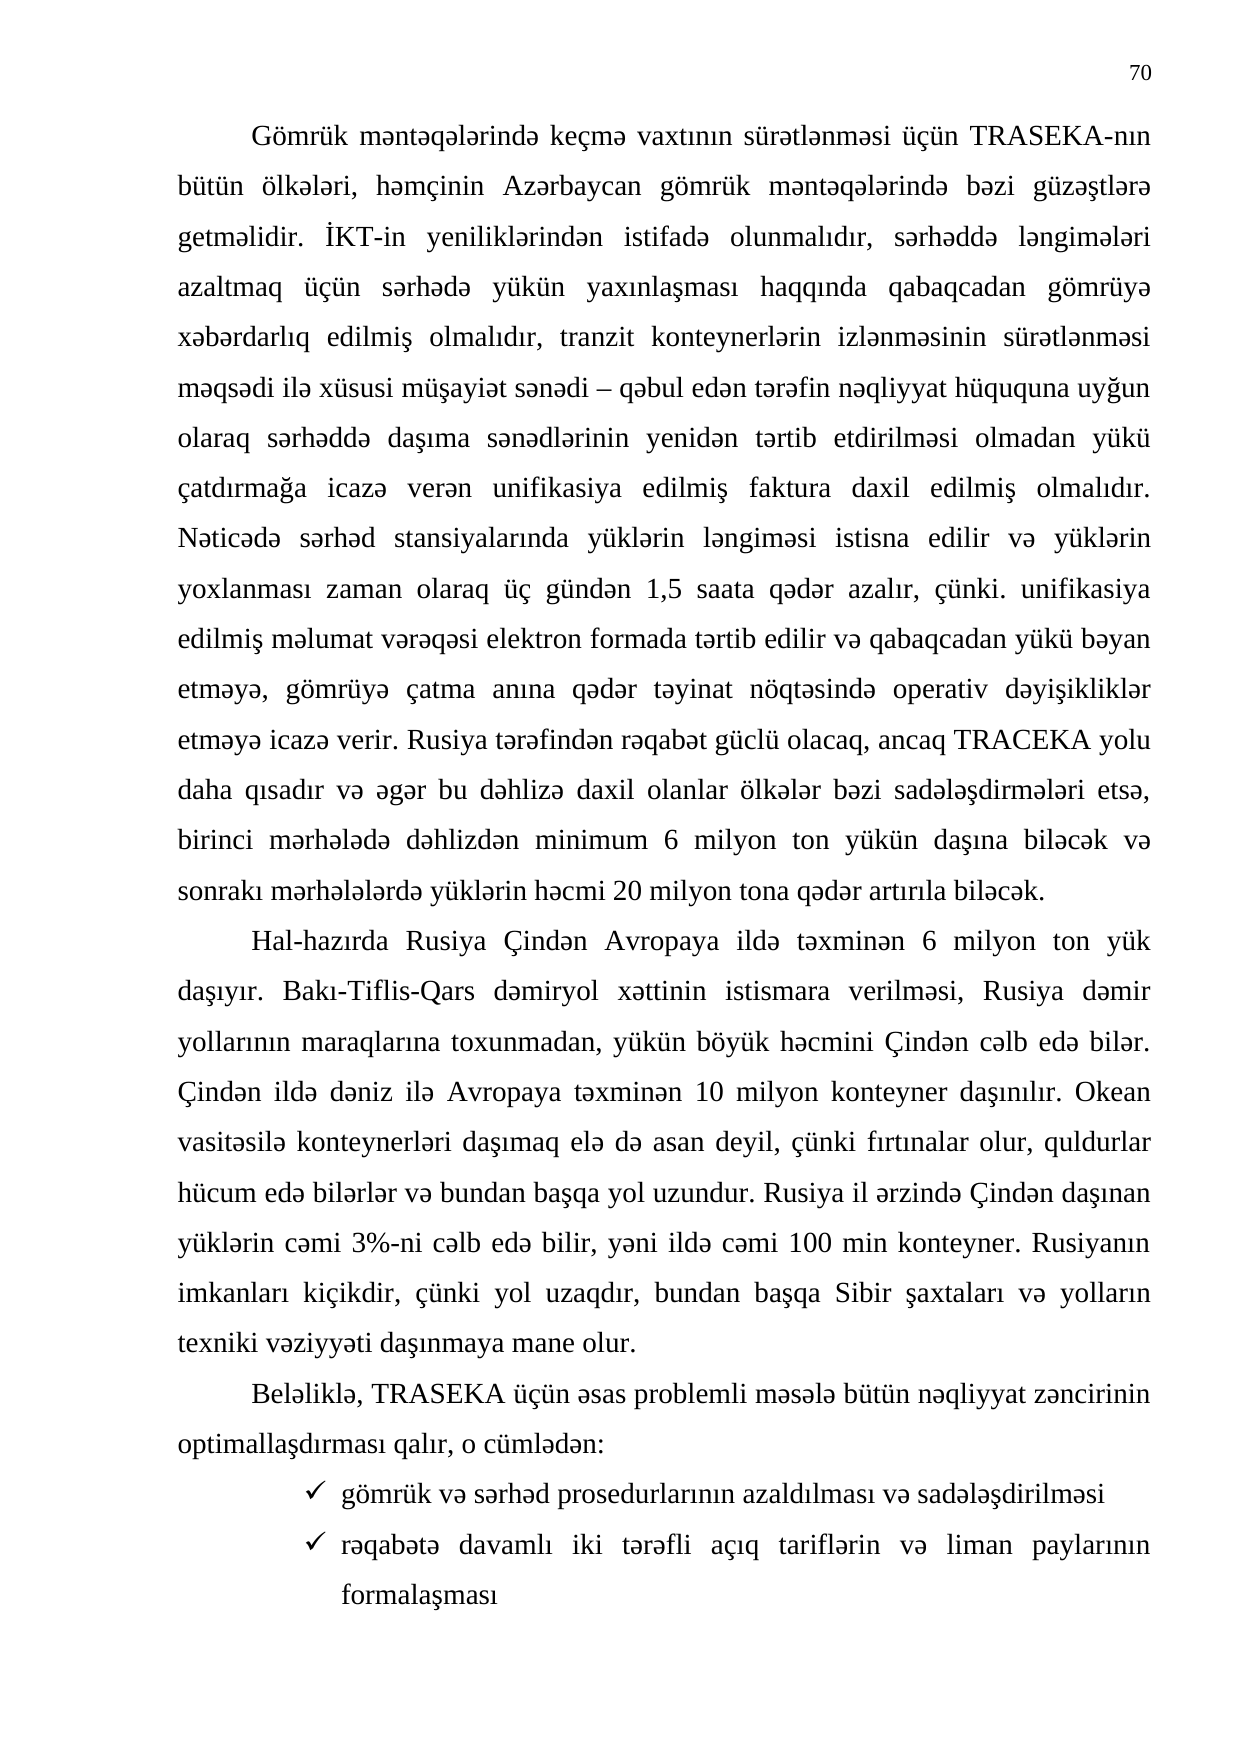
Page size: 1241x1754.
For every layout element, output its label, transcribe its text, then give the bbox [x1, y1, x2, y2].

list rəqabətə davamlı iki tərəfli açıq tariflərin və liman paylarının formalaşması [303, 1527, 1152, 1611]
text Hal-hazırda Rusiya Çindən Avropaya ildə təxminən 6 milyon ton yük daşıyır. Bakı-Tiflis-Qars dəmiryol xəttinin istismara verilməsi, Rusiya dəmir yollarının maraqlarına toxunmadan, yükün böyük həcmini Çindən cəlb edə bilər. Çindən ildə dəniz ilə Avropaya təxminən 10 milyon konteyner daşınılır. Okean vasitəsilə konteynerləri daşımaq elə də asan deyil, çünki fırtınalar olur, quldurlar hücum edə bilərlər və bundan başqa yol uzundur. Rusiya il ərzində Çindən daşınan yüklərin cəmi 3%-ni cəlb edə bilir, yəni ildə cəmi 100 min konteyner. Rusiyanın imkanları kiçikdir, çünki yol uzaqdır, bundan başqa Sibir şaxtaları və yolların texniki vəziyyəti daşınmaya mane olur. [177, 923, 1152, 1359]
list gömrük və sərhəd prosedurlarının azaldılması və sadələşdirilməsi [303, 1477, 1152, 1510]
text Gömrük məntəqələrində keçmə vaxtının sürətlənməsi üçün TRASEKA-nın bütün ölkələri, həmçinin Azərbaycan gömrük məntəqələrində bəzi güzəştlərə getməlidir. İKT-in yeniliklərindən istifadə olunmalıdır, sərhəddə ləngimələri azaltmaq üçün sərhədə yükün yaxınlaşması haqqında qabaqcadan gömrüyə xəbərdarlıq edilmiş olmalıdır, tranzit konteynerlərin izlənməsinin sürətlənməsi məqsədi ilə xüsusi müşayiət sənədi – qəbul edən tərəfin nəqliyyat hüququna uyğun olaraq sərhəddə daşıma sənədlərinin yenidən tərtib etdirilməsi olmadan yükü çatdırmağa icazə verən unifikasiya edilmiş faktura daxil edilmiş olmalıdır. Nəticədə sərhəd stansiyalarında yüklərin ləngiməsi istisna edilir və yüklərin yoxlanması zaman olaraq üç gündən 1,5 saata qədər azalır, çünki. unifikasiya edilmiş məlumat vərəqəsi elektron formada tərtib edilir və qabaqcadan yükü bəyan etməyə, gömrüyə çatma anına qədər təyinat nöqtəsində operativ dəyişikliklər etməyə icazə verir. Rusiya tərəfindən rəqabət güclü olacaq, ancaq TRACEKA yolu daha qısadır və əgər bu dəhlizə daxil olanlar ölkələr bəzi sadələşdirmələri etsə, birinci mərhələdə dəhlizdən minimum 6 milyon ton yükün daşına biləcək və sonrakı mərhələlərdə yüklərin həcmi 20 milyon tona qədər artırıla biləcək. [177, 118, 1152, 906]
text Beləliklə, TRASEKA üçün əsas problemli məsələ bütün nəqliyyat zəncirinin optimallaşdırması qalır, o cümlədən: [177, 1376, 1152, 1460]
